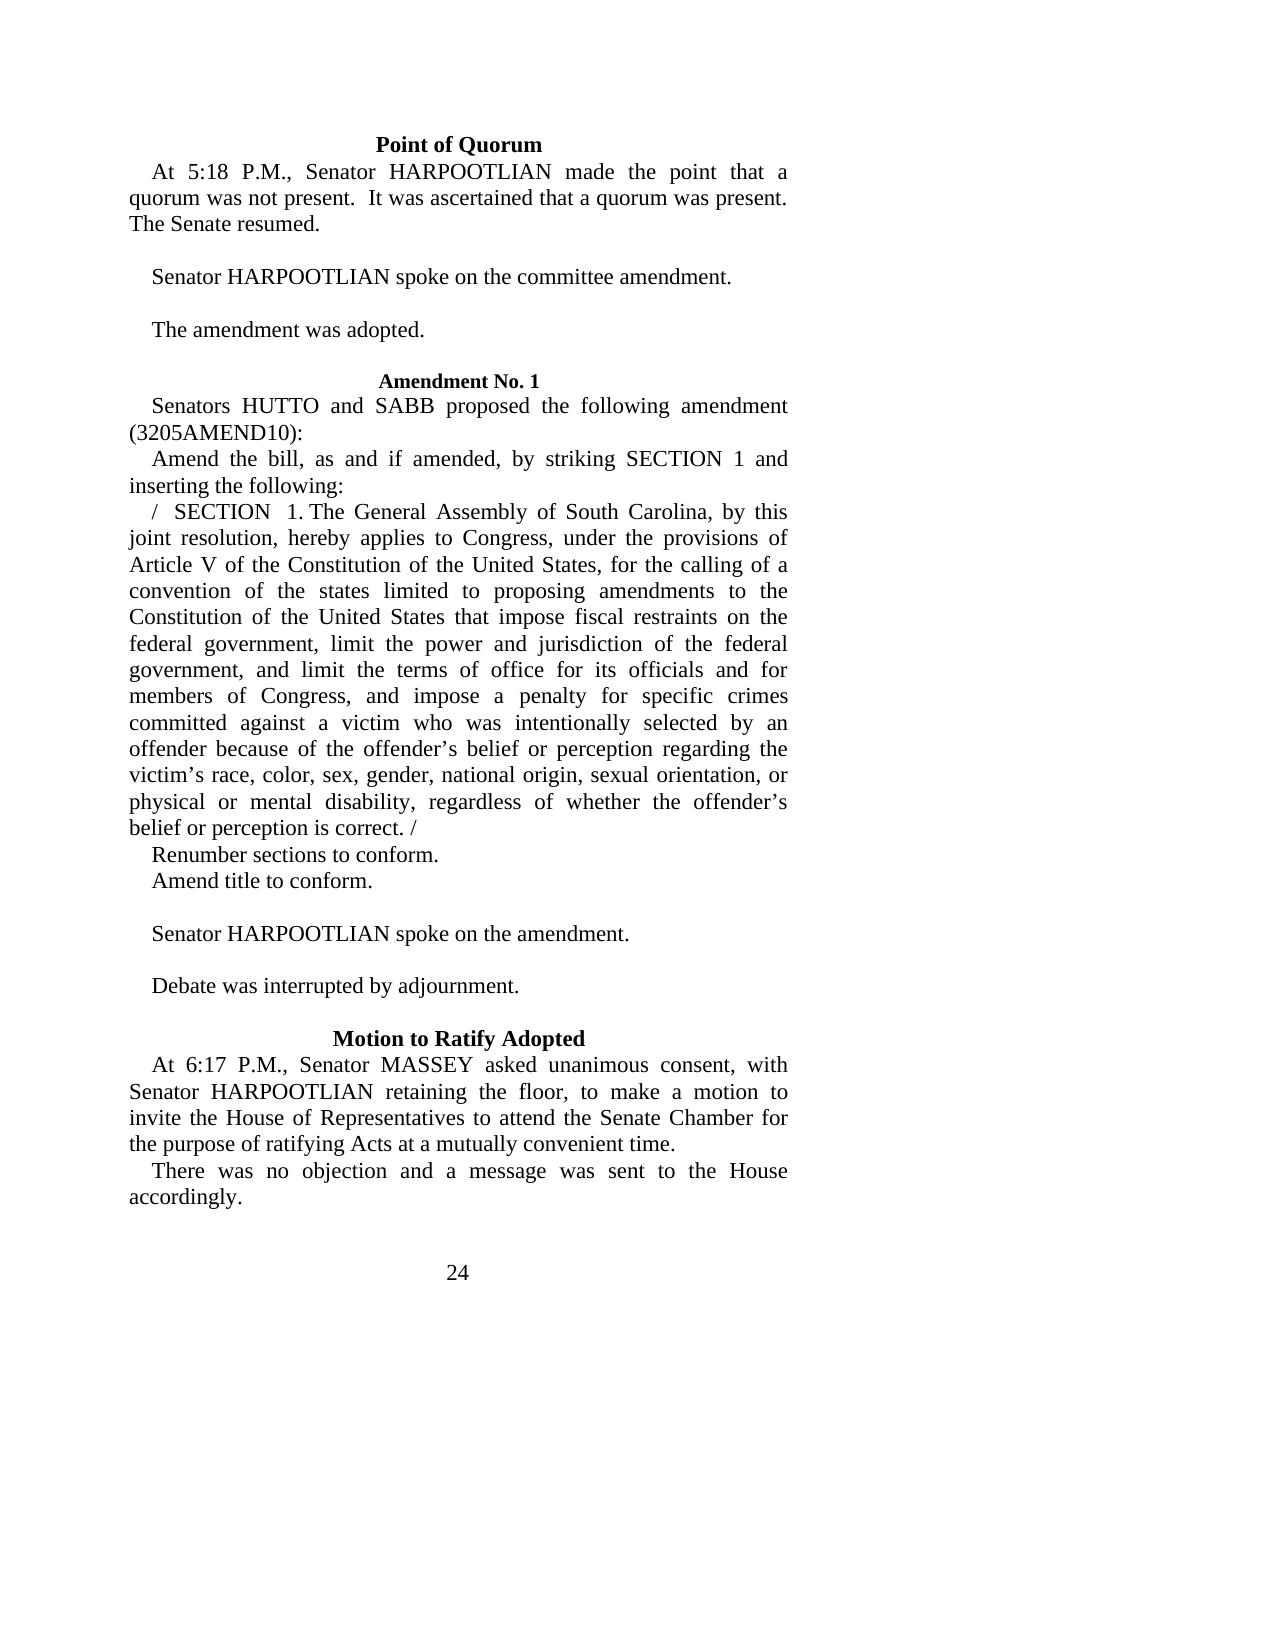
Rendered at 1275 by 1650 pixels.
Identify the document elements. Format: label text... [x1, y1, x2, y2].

text There was no objection and a message was sent to the House accordingly. [129, 1157, 789, 1209]
text Amend the bill, as and if amended, by striking SECTION 1 and inserting the following: [129, 445, 789, 498]
text Renumber sections to conform. [129, 841, 789, 867]
text Senator HARPOOTLIAN spoke on the committee amendment. [129, 263, 789, 289]
text Point of Quorum [129, 131, 789, 158]
text Senators HUTTO and SABB proposed the following amendment (3205AMEND10): [129, 393, 789, 445]
text The amendment was adopted. [129, 316, 789, 342]
text / SECTION 1. The General Assembly of South Carolina, by this joint resolution, hereby applies to Congress, under the provisions of Article V of the Constitution of the United States, for the calling of a convention of the states limited to proposing amendments to the Constitution of the United States that impose fiscal restraints on the federal government, limit the power and jurisdiction of the federal government, and limit the terms of office for its officials and for members of Congress, and impose a penalty for specific crimes committed against a victim who was intentionally selected by an offender because of the offender’s belief or perception regarding the victim’s race, color, sex, gender, national origin, sexual orientation, or physical or mental disability, regardless of whether the offender’s belief or perception is correct. / [129, 498, 789, 841]
text At 6:17 P.M., Senator MASSEY asked unanimous consent, with Senator HARPOOTLIAN retaining the floor, to make a motion to invite the House of Representatives to attend the Senate Chamber for the purpose of ratifying Acts at a mutually convenient time. [129, 1051, 789, 1157]
text Senator HARPOOTLIAN spoke on the amendment. [129, 920, 789, 946]
text At 5:18 P.M., Senator HARPOOTLIAN made the point that a quorum was not present. It was ascertained that a quorum was present. The Senate resumed. [129, 158, 789, 237]
text Debate was interrupted by adjournment. [129, 972, 789, 999]
text Amend title to conform. [129, 867, 789, 893]
text Amendment No. 1 [129, 368, 789, 393]
text Motion to Ratify Adopted [129, 1025, 789, 1051]
